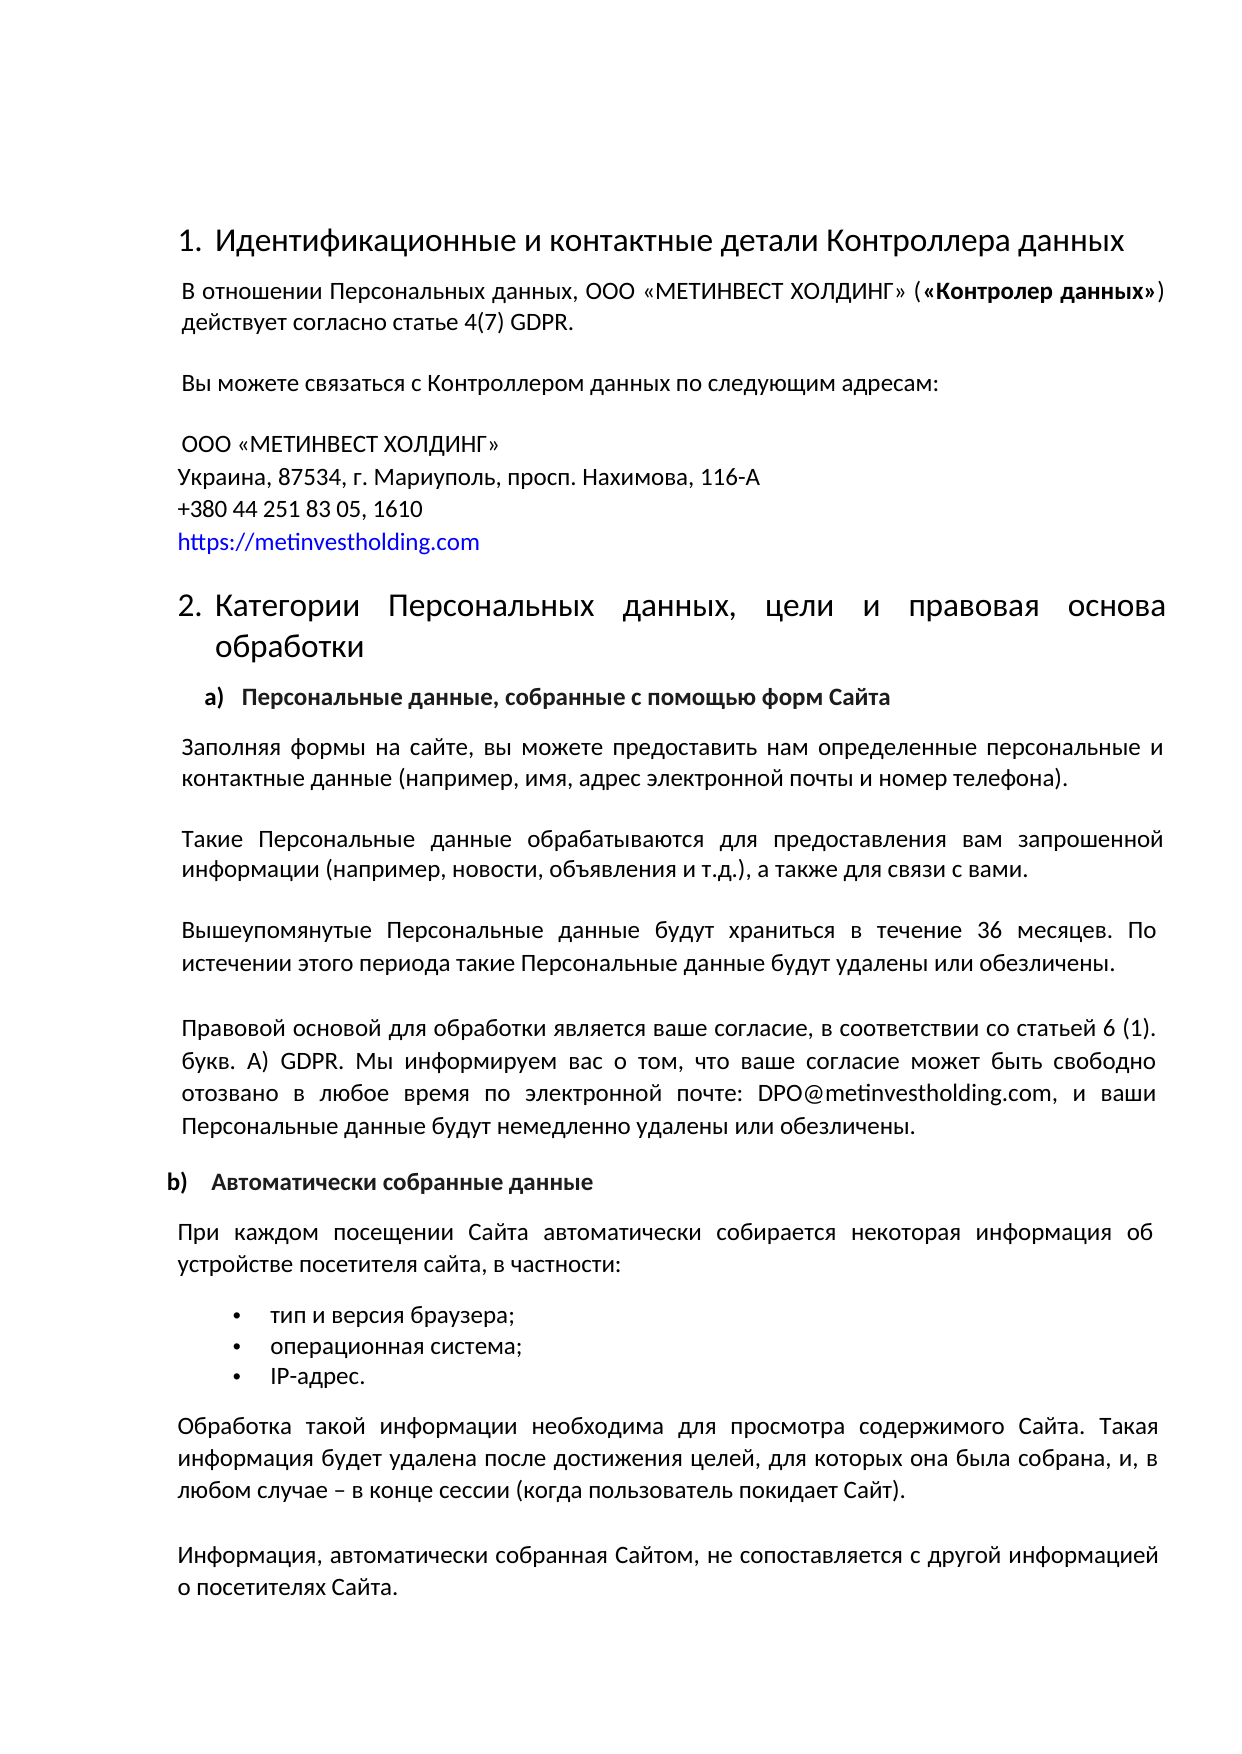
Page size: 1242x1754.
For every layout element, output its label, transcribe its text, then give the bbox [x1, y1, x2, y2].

subtitle Персональные данные, собранные с помощью форм Сайта [204, 681, 1167, 712]
text https://metinvestholding.com [177, 526, 1167, 556]
subtitle Идентификационные и контактные детали Контроллера данных [177, 219, 1167, 260]
text ООО «МЕТИНВЕСТ ХОЛДИНГ» [181, 428, 1164, 458]
subtitle Автоматически собранные данные [167, 1166, 1167, 1197]
subtitle Категории Персональных данных, цели и правовая основа обработки [177, 584, 1167, 666]
list операционная система; [233, 1330, 1164, 1360]
text При каждом посещении Сайта автоматически собирается некоторая информация об устройстве посетителя сайта, в частности: [177, 1216, 1155, 1279]
text В отношении Персональных данных, ООО «МЕТИНВЕСТ ХОЛДИНГ» («Контролер данных») действует согласно статье 4(7) GDPR. [181, 275, 1164, 336]
text Заполняя формы на сайте, вы можете предоставить нам определенные персональные и контактные данные (например, имя, адрес электронной почты и номер телефона). [181, 731, 1164, 792]
text Украина, 87534, г. Мариуполь, просп. Нахимова, 116-А [177, 461, 1167, 491]
text Обработка такой информации необходима для просмотра содержимого Сайта. Такая информация будет удалена после достижения целей, для которых она была собрана, и, в любом случае – в конце сессии (когда пользователь покидает Сайт). [177, 1410, 1160, 1505]
text Информация, автоматически собранная Сайтом, не сопоставляется с другой информацией о посетителях Сайта. [177, 1539, 1160, 1602]
text Вы можете связаться с Контроллером данных по следующим адресам: [181, 367, 1164, 397]
list тип и версия браузера; [233, 1299, 1164, 1330]
list IP-адрес. [233, 1360, 1164, 1391]
text Вышеупомянутые Персональные данные будут храниться в течение 36 месяцев. По истечении этого периода такие Персональные данные будут удалены или обезличены. [181, 914, 1158, 977]
text Правовой основой для обработки является ваше согласие, в соответствии со статьей 6 (1). букв. А) GDPR. Мы информируем вас о том, что ваше согласие может быть свободно отозвано в любое время по электронной почте: DPO@metinvestholding.com, и ваши Персональные данные будут немедленно удалены или обезличены. [181, 1012, 1158, 1141]
text +380 44 251 83 05, 1610 [177, 493, 1167, 524]
text Такие Персональные данные обрабатываются для предоставления вам запрошенной информации (например, новости, объявления и т.д.), а также для связи с вами. [181, 823, 1164, 884]
